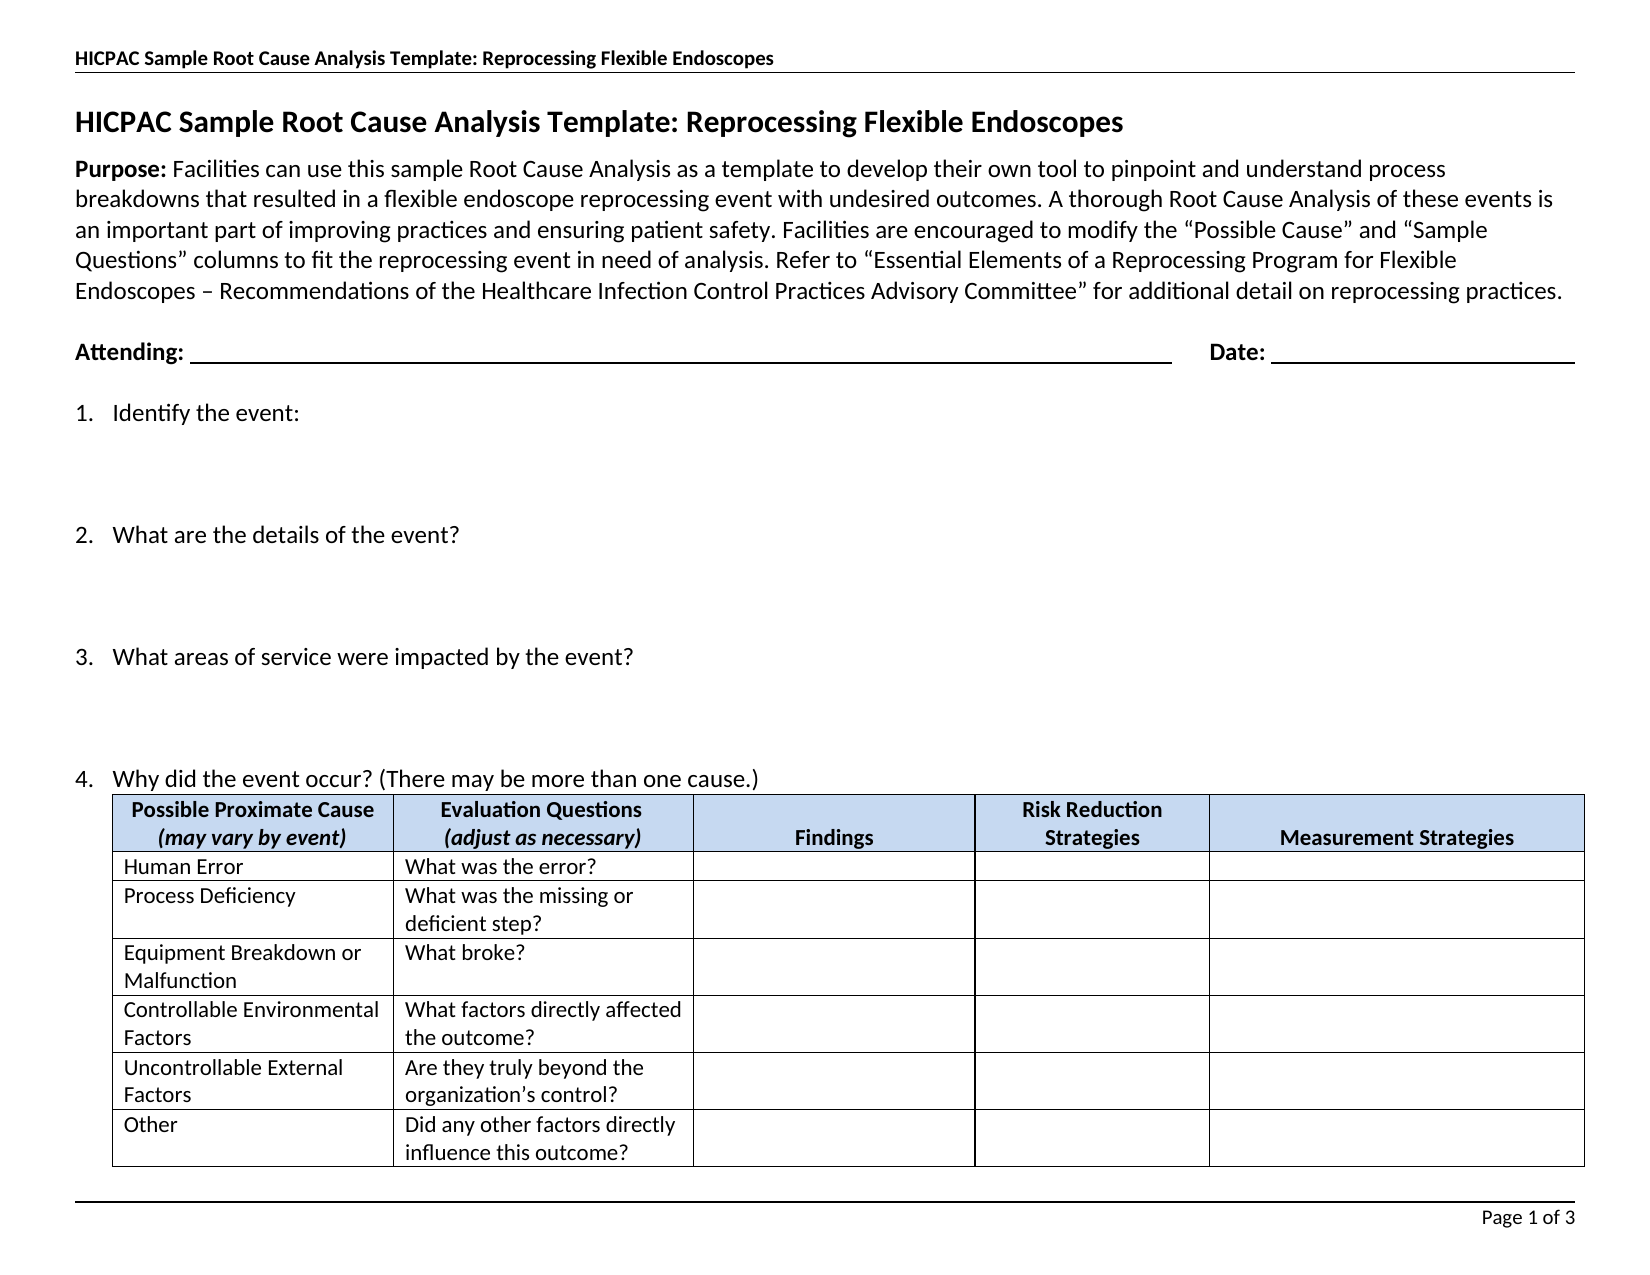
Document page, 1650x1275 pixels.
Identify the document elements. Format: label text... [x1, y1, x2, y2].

list Why did the event occur? (There may be more than one cause.) [75, 764, 1575, 794]
text Purpose: Facilities can use this sample Root Cause Analysis as a template to develop their own tool to pinpoint and understand process breakdowns that resulted in a flexible endoscope reprocessing event with undesired outcomes. A thorough Root Cause Analysis of these events is an important part of improving practices and ensuring patient safety. Facilities are encouraged to modify the “Possible Cause” and “Sample Questions” columns to fit the reprocessing event in need of analysis. Refer to “Essential Elements of a Reprocessing Program for Flexible Endoscopes – Recommendations of the Healthcare Infection Control Practices Advisory Committee” for additional detail on reprocessing practices. [75, 153, 1575, 306]
text Attending: Date: [75, 336, 1575, 367]
table_cell Did any other factors directly influence this outcome? [394, 1110, 693, 1166]
table_cell [694, 881, 974, 937]
table_cell [694, 852, 974, 880]
table_cell [1210, 1053, 1584, 1109]
table_header Evaluation Questions (adjust as necessary) [394, 795, 693, 851]
table_cell [1210, 939, 1584, 994]
table_cell [976, 1110, 1209, 1166]
table_cell What factors directly affected the outcome? [394, 996, 693, 1052]
table_header Possible Proximate Cause (may vary by event) [113, 795, 393, 851]
table_cell [1210, 1110, 1584, 1166]
table_cell [694, 939, 974, 994]
list What are the details of the event? [75, 519, 1575, 550]
subtitle HICPAC Sample Root Cause Analysis Template: Reprocessing Flexible Endoscopes [75, 102, 1575, 141]
list What areas of service were impacted by the event? [75, 642, 1575, 672]
table_cell [1210, 996, 1584, 1052]
list Identify the event: [75, 397, 1575, 428]
table_header Risk Reduction Strategies [976, 795, 1209, 851]
table_cell [694, 1110, 974, 1166]
table_cell [976, 1053, 1209, 1109]
table_cell [976, 939, 1209, 994]
table_cell Are they truly beyond the organization’s control? [394, 1053, 693, 1109]
table_cell Other [113, 1110, 393, 1166]
table_cell Controllable Environmental Factors [113, 996, 393, 1052]
table_cell What broke? [394, 939, 693, 994]
table_header Measurement Strategies [1210, 795, 1584, 851]
table_cell [1210, 881, 1584, 937]
table_header Findings [694, 795, 974, 851]
table_cell What was the missing or deficient step? [394, 881, 693, 937]
table_cell [1210, 852, 1584, 880]
table_cell What was the error? [394, 852, 693, 880]
table_cell [694, 996, 974, 1052]
table_cell [976, 881, 1209, 937]
table_cell Human Error [113, 852, 393, 880]
table_cell Equipment Breakdown or Malfunction [113, 939, 393, 994]
table_cell Uncontrollable External Factors [113, 1053, 393, 1109]
table_cell [976, 996, 1209, 1052]
table_cell [976, 852, 1209, 880]
table_cell Process Deficiency [113, 881, 393, 937]
table_cell [694, 1053, 974, 1109]
